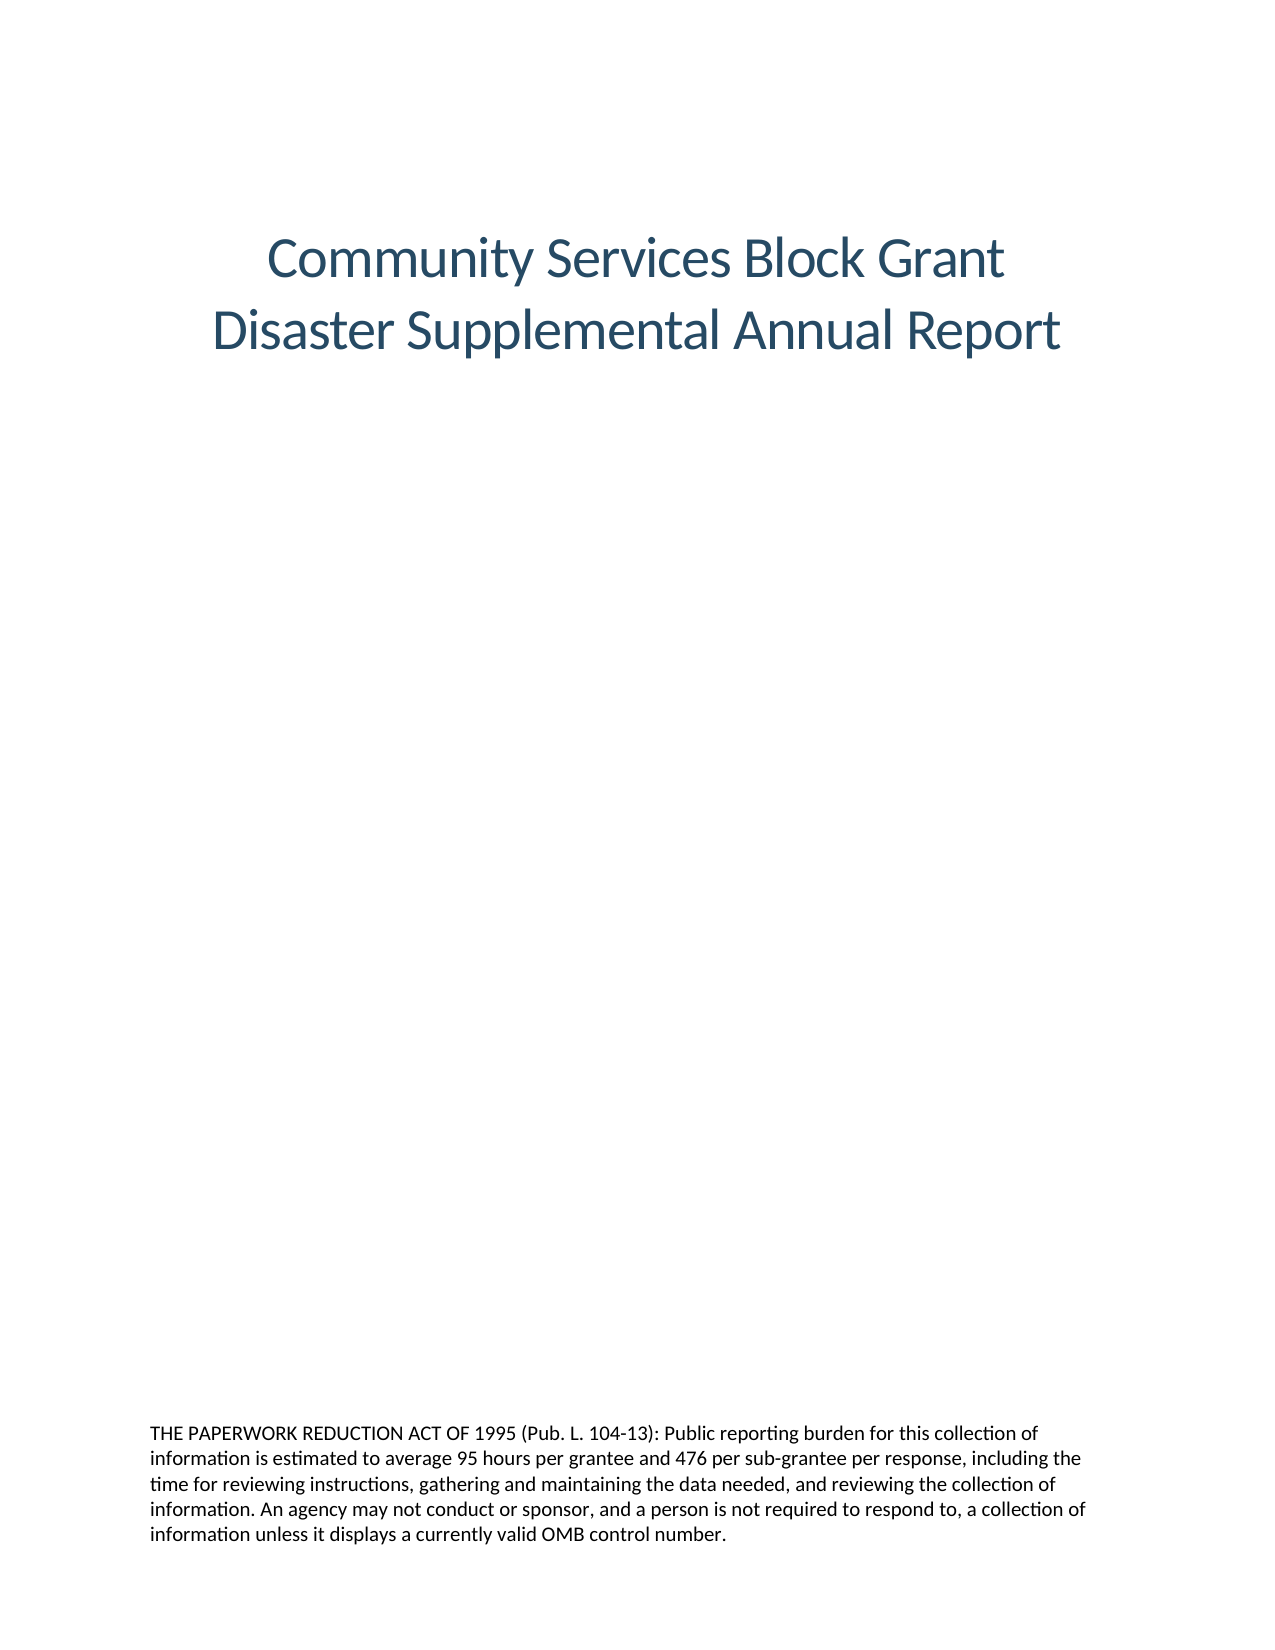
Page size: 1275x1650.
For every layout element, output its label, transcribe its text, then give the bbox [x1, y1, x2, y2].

title Disaster Supplemental Annual Report [150, 292, 1125, 364]
title Community Services Block Grant [150, 221, 1125, 292]
